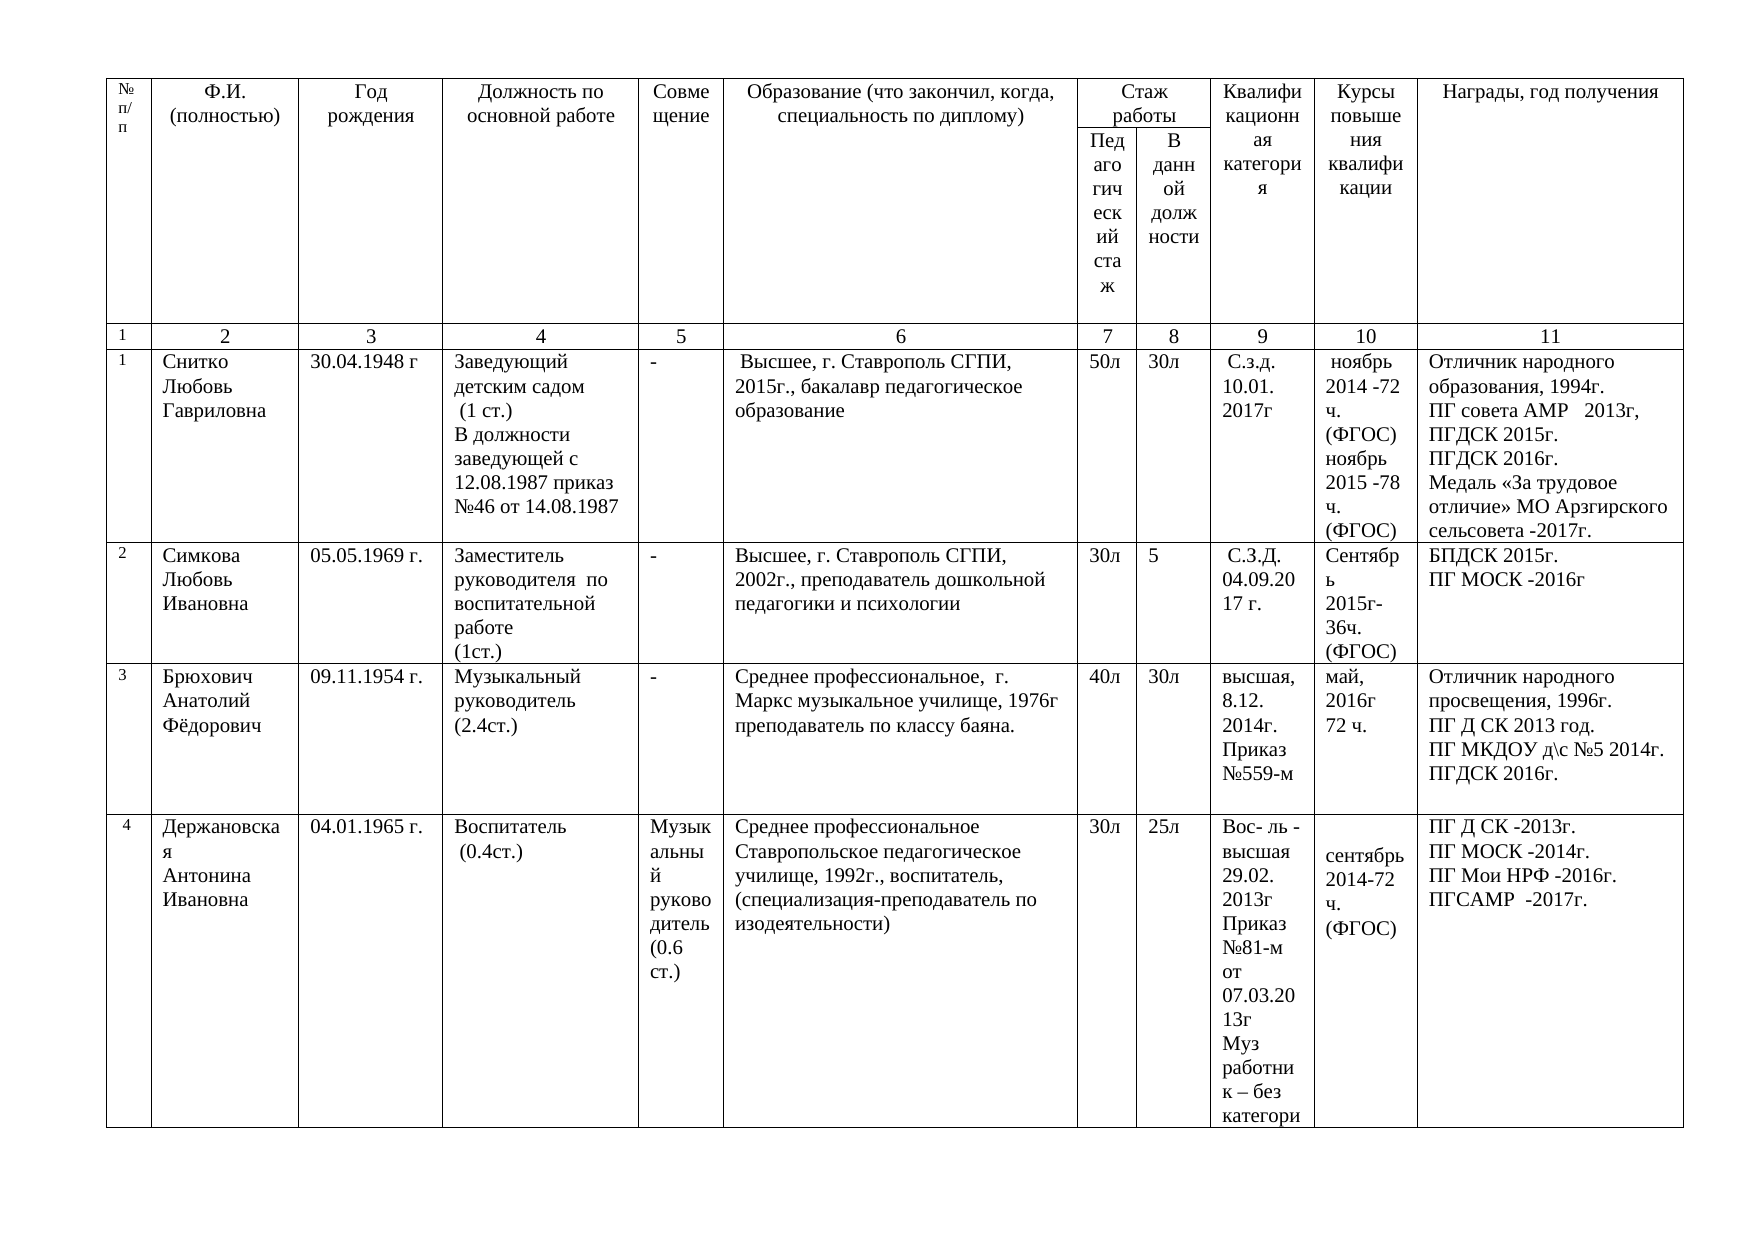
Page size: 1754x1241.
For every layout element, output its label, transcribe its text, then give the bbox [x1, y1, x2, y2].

table_header Квалификационная категория [1211, 79, 1314, 323]
table_cell 3 [299, 324, 442, 348]
table_cell май, 2016г 72 ч. [1315, 664, 1417, 813]
table_cell Отличник народного просвещения, 1996г. ПГ Д СК 2013 год. ПГ МКДОУ д\с №5 2014г. ПГДСК 2016г. [1418, 664, 1683, 813]
table_cell 8 [1137, 324, 1210, 348]
table_cell Симкова Любовь Ивановна [152, 543, 298, 663]
table_cell 4 [443, 324, 638, 348]
table_cell 1 [107, 324, 151, 348]
table_cell 30л [1078, 815, 1136, 1127]
table_cell Высшее, г. Ставрополь СГПИ, 2002г., преподаватель дошкольной педагогики и психологии [724, 543, 1077, 663]
table_header Совмещение [639, 79, 723, 323]
table_cell Музыкальный руководитель (2.4ст.) [443, 664, 638, 813]
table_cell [639, 815, 723, 1127]
table_cell 5 [1137, 543, 1210, 663]
table_header Курсы повышения квалификации [1315, 79, 1417, 323]
table_cell Отличник народного образования, 1994г. ПГ совета АМР 2013г, ПГДСК 2015г. ПГДСК 2016г. Медаль «За трудовое отличие» МО Арзгирского сельсовета -2017г. [1418, 350, 1683, 542]
table_cell Сентябрь 2015г-36ч. (ФГОС) [1315, 543, 1417, 663]
table_cell ноябрь 2014 -72 ч. (ФГОС) ноябрь 2015 -78 ч. (ФГОС) [1315, 350, 1417, 542]
table_cell 4 [107, 815, 151, 1127]
table_cell 30л [1137, 350, 1210, 542]
table_cell 3 [107, 664, 151, 813]
table_cell 2 [107, 543, 151, 663]
table_cell 11 [1418, 324, 1683, 348]
table_header Образование (что закончил, когда, специальность по диплому) [724, 79, 1077, 323]
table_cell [1315, 815, 1417, 1127]
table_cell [443, 815, 638, 1127]
table_cell 1 [107, 350, 151, 542]
table_cell 04.01.1965 г. [299, 815, 442, 1127]
table_cell 40л [1078, 664, 1136, 813]
table_cell 30л [1078, 543, 1136, 663]
table_cell высшая, 8.12. 2014г. Приказ №559-м [1211, 664, 1314, 813]
table_cell С.З.Д. 04.09.2017 г. [1211, 543, 1314, 663]
table_cell - [639, 543, 723, 663]
table_header Год рождения [299, 79, 442, 323]
table_cell Заведующий детским садом (1 ст.) В должности заведующей с 12.08.1987 приказ №46 от 14.08.1987 [443, 350, 638, 542]
table_cell 5 [639, 324, 723, 348]
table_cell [152, 815, 298, 1127]
table_header Должность по основной работе [443, 79, 638, 323]
table_cell Педагогический стаж [1078, 128, 1136, 323]
table_cell 10 [1315, 324, 1417, 348]
table_cell 05.05.1969 г. [299, 543, 442, 663]
table_header Стаж работы [1078, 79, 1210, 127]
table_cell 9 [1211, 324, 1314, 348]
table_header Награды, год получения [1418, 79, 1683, 323]
table_cell 50л [1078, 350, 1136, 542]
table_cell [724, 815, 1077, 1127]
table_cell - [639, 664, 723, 813]
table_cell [1418, 815, 1683, 1127]
table_cell 7 [1078, 324, 1136, 348]
table_cell 6 [724, 324, 1077, 348]
table_cell Высшее, г. Ставрополь СГПИ, 2015г., бакалавр педагогическое образование [724, 350, 1077, 542]
table_cell 25л [1137, 815, 1210, 1127]
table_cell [1211, 815, 1314, 1127]
table_cell - [639, 350, 723, 542]
table_cell 09.11.1954 г. [299, 664, 442, 813]
table_cell Снитко Любовь Гавриловна [152, 350, 298, 542]
table_cell Заместитель руководителя по воспитательной работе (1ст.) [443, 543, 638, 663]
table_cell 30.04.1948 г [299, 350, 442, 542]
table_cell 2 [152, 324, 298, 348]
table_header № п/п [107, 79, 151, 323]
table_cell Брюхович Анатолий Фёдорович [152, 664, 298, 813]
table_cell Среднее профессиональное, г. Маркс музыкальное училище, 1976г преподаватель по классу баяна. [724, 664, 1077, 813]
table_cell БПДСК 2015г. ПГ МОСК -2016г [1418, 543, 1683, 663]
table_header Ф.И. (полностью) [152, 79, 298, 323]
table_cell 30л [1137, 664, 1210, 813]
table_cell С.з.д. 10.01. 2017г [1211, 350, 1314, 542]
table_cell В данной должности [1137, 128, 1210, 323]
